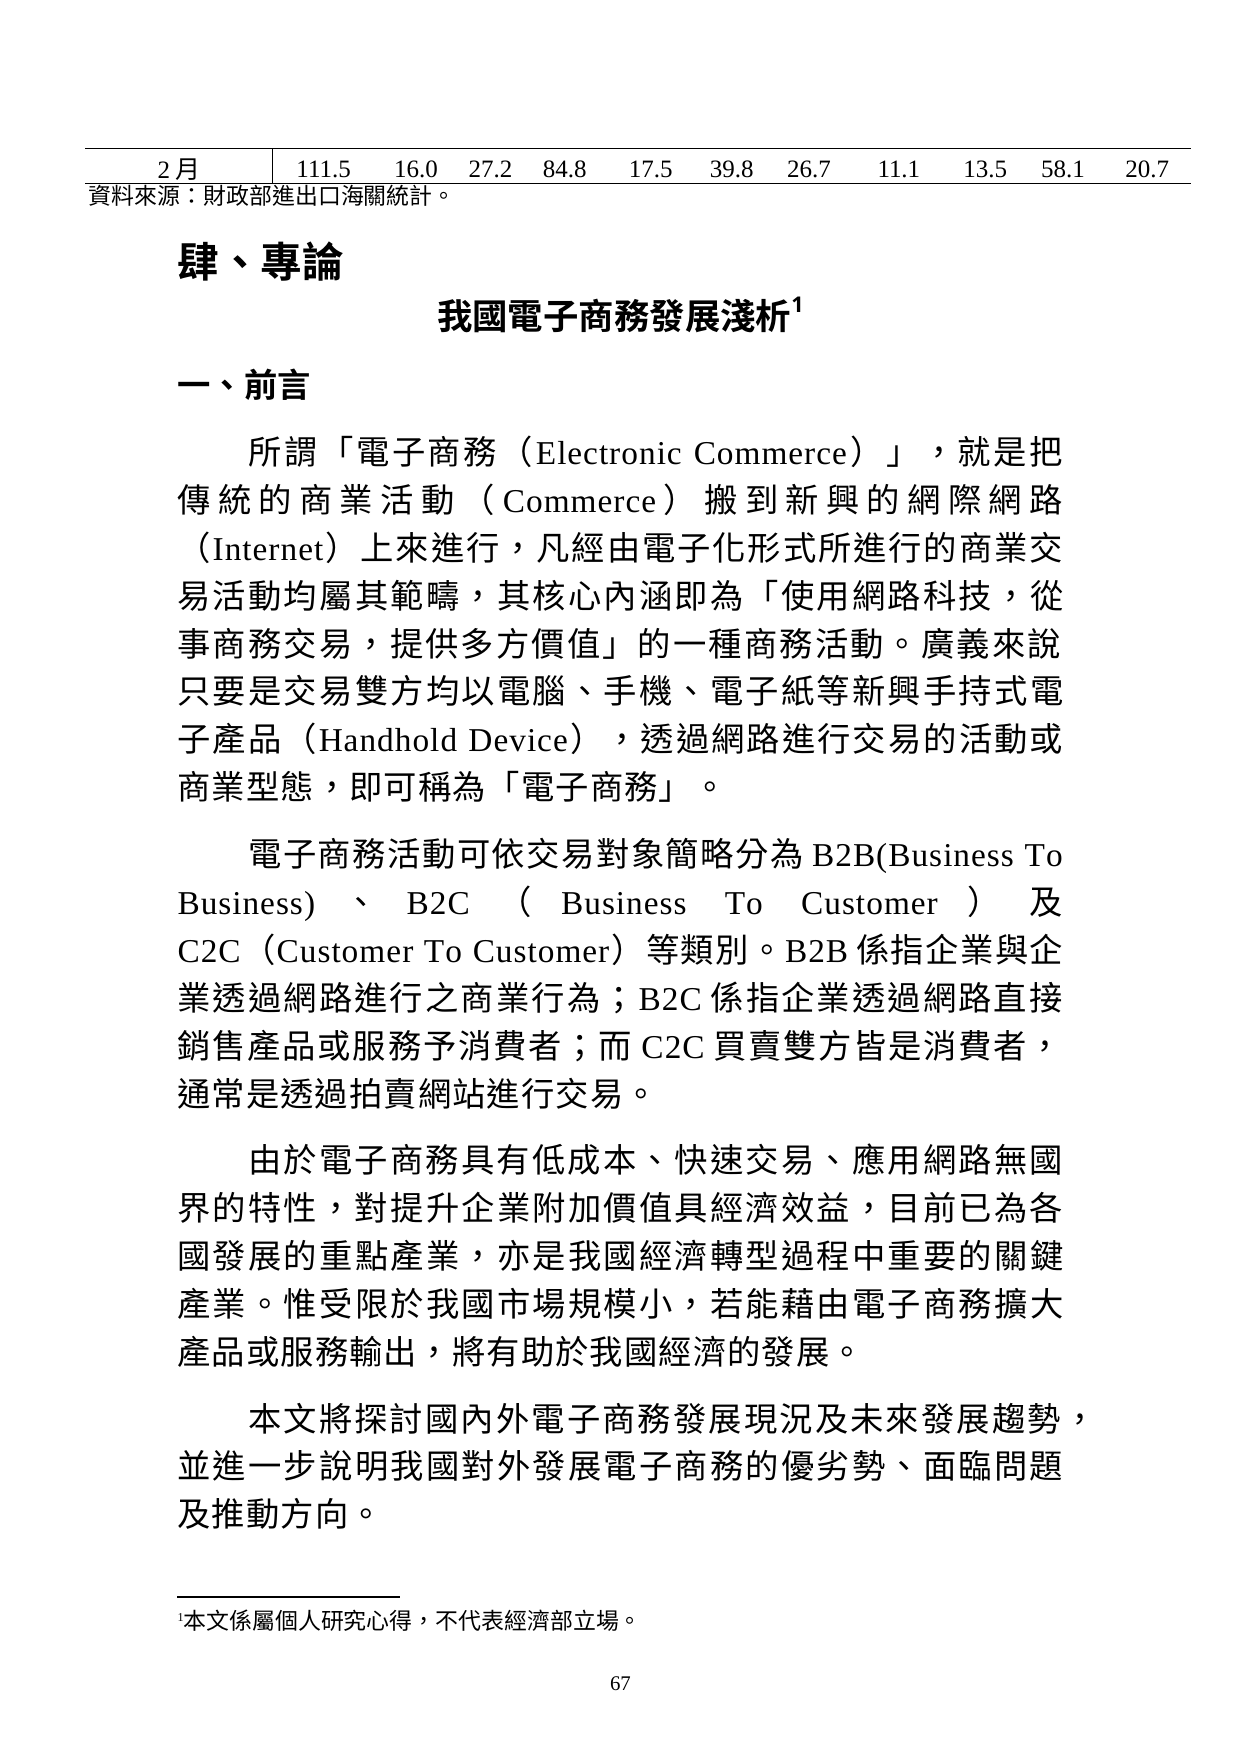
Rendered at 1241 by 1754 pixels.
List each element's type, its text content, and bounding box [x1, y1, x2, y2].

text 所謂「電子商務（Electronic Commerce）」，就是把傳統的商業活動（Commerce）搬到新興的網際網路（Internet）上來進行，凡經由電子化形式所進行的商業交易活動均屬其範疇，其核心內涵即為「使用網路科技，從事商務交易，提供多方價值」的一種商務活動。廣義來說，只要是交易雙方均以電腦、手機、電子紙等新興手持式電子產品（Handhold Device），透過網路進行交易的活動或商業型態，即可稱為「電子商務」。 [177, 426, 1063, 809]
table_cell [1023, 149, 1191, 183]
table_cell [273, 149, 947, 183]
text 電子商務活動可依交易對象簡略分為B2B(Business To Business)、B2C（Business To Customer）及C2C（Customer To Customer）等類別。B2B係指企業與企業透過網路進行之商業行為；B2C係指企業透過網路直接銷售產品或服務予消費者；而C2C買賣雙方皆是消費者，通常是透過拍賣網站進行交易。 [177, 828, 1063, 1116]
text 由於電子商務具有低成本、快速交易、應用網路無國界的特性，對提升企業附加價值具經濟效益，目前已為各國發展的重點產業，亦是我國經濟轉型過程中重要的關鍵產業。惟受限於我國市場規模小，若能藉由電子商務擴大產品或服務輸出，將有助於我國經濟的發展。 [177, 1134, 1063, 1374]
subtitle 肆、專論 [177, 234, 1063, 288]
text 一、前言 [177, 359, 1063, 407]
text 我國電子商務發展淺析 [177, 288, 1063, 340]
text 本文將探討國內外電子商務發展現況及未來發展趨勢，並進一步說明我國對外發展電子商務的優劣勢、面臨問題及推動方向。 [177, 1393, 1063, 1536]
text 資料來源：財政部進出口海關統計。 [89, 184, 1144, 209]
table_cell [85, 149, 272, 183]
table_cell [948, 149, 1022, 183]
